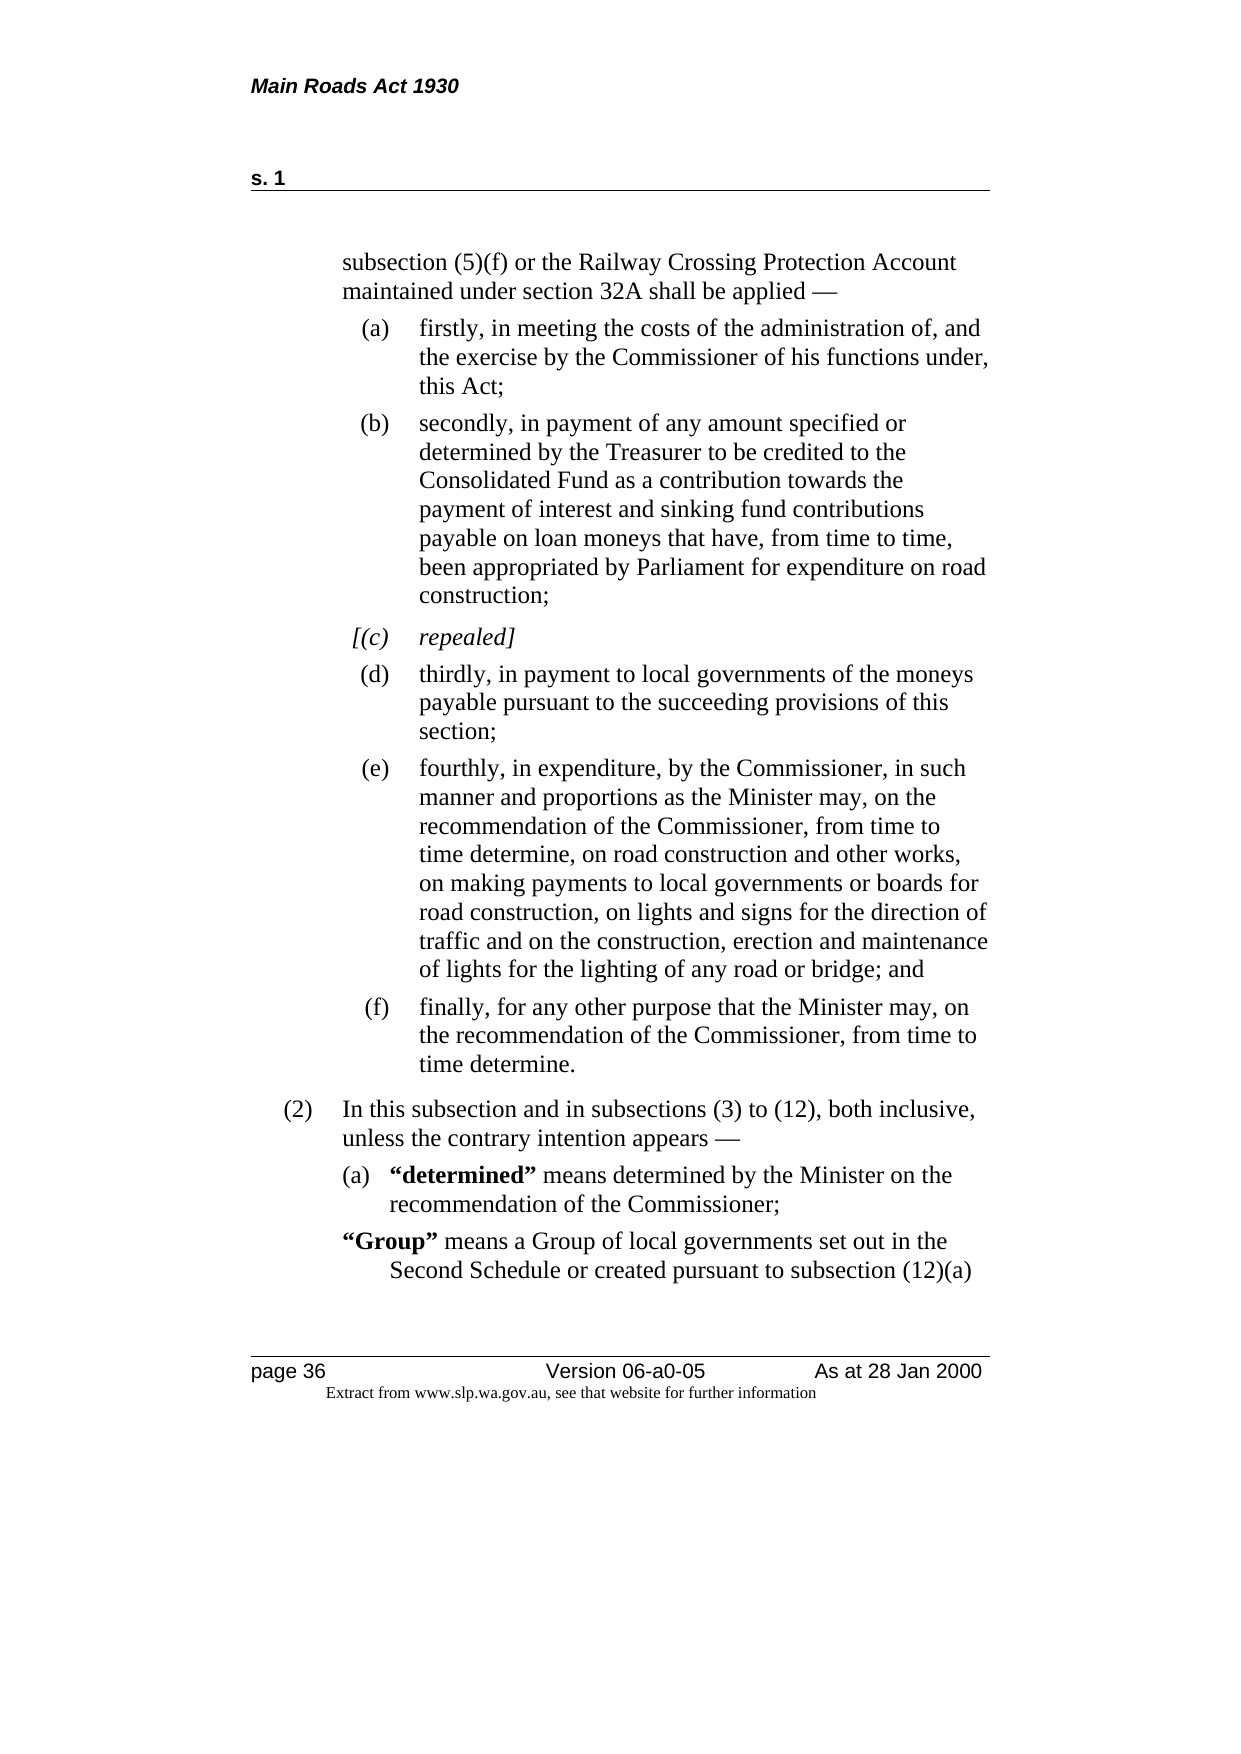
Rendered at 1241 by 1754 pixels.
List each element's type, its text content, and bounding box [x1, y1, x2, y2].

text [251, 1226, 990, 1284]
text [251, 247, 990, 305]
text (b) secondly, in payment of any amount specified or determined by the Treasurer to be credited to the Consolidated Fund as a contribution towards the payment of interest and sinking fund contributions payable on loan moneys that have, from time to time, been appropriated by Parliament for expenditure on road construction; [251, 408, 990, 609]
text (a) firstly, in meeting the costs of the administration of, and the exercise by the Commissioner of his functions under, this Act; [251, 313, 990, 399]
text (2) In this subsection and in subsections (3) to (12), both inclusive, unless the contrary intention appears — [251, 1094, 990, 1152]
text [(c) repealed] [251, 622, 990, 650]
text (f) finally, for any other purpose that the Minister may, on the recommendation of the Commissioner, from time to time determine. [251, 992, 990, 1078]
text (d) thirdly, in payment to local governments of the moneys payable pursuant to the succeeding provisions of this section; [251, 659, 990, 745]
text (a) “determined” means determined by the Minister on the recommendation of the Commissioner; [251, 1160, 990, 1218]
text (e) fourthly, in expenditure, by the Commissioner, in such manner and proportions as the Minister may, on the recommendation of the Commissioner, from time to time determine, on road construction and other works, on making payments to local governments or boards for road construction, on lights and signs for the direction of traffic and on the construction, erection and maintenance of lights for the lighting of any road or bridge; and [251, 753, 990, 983]
